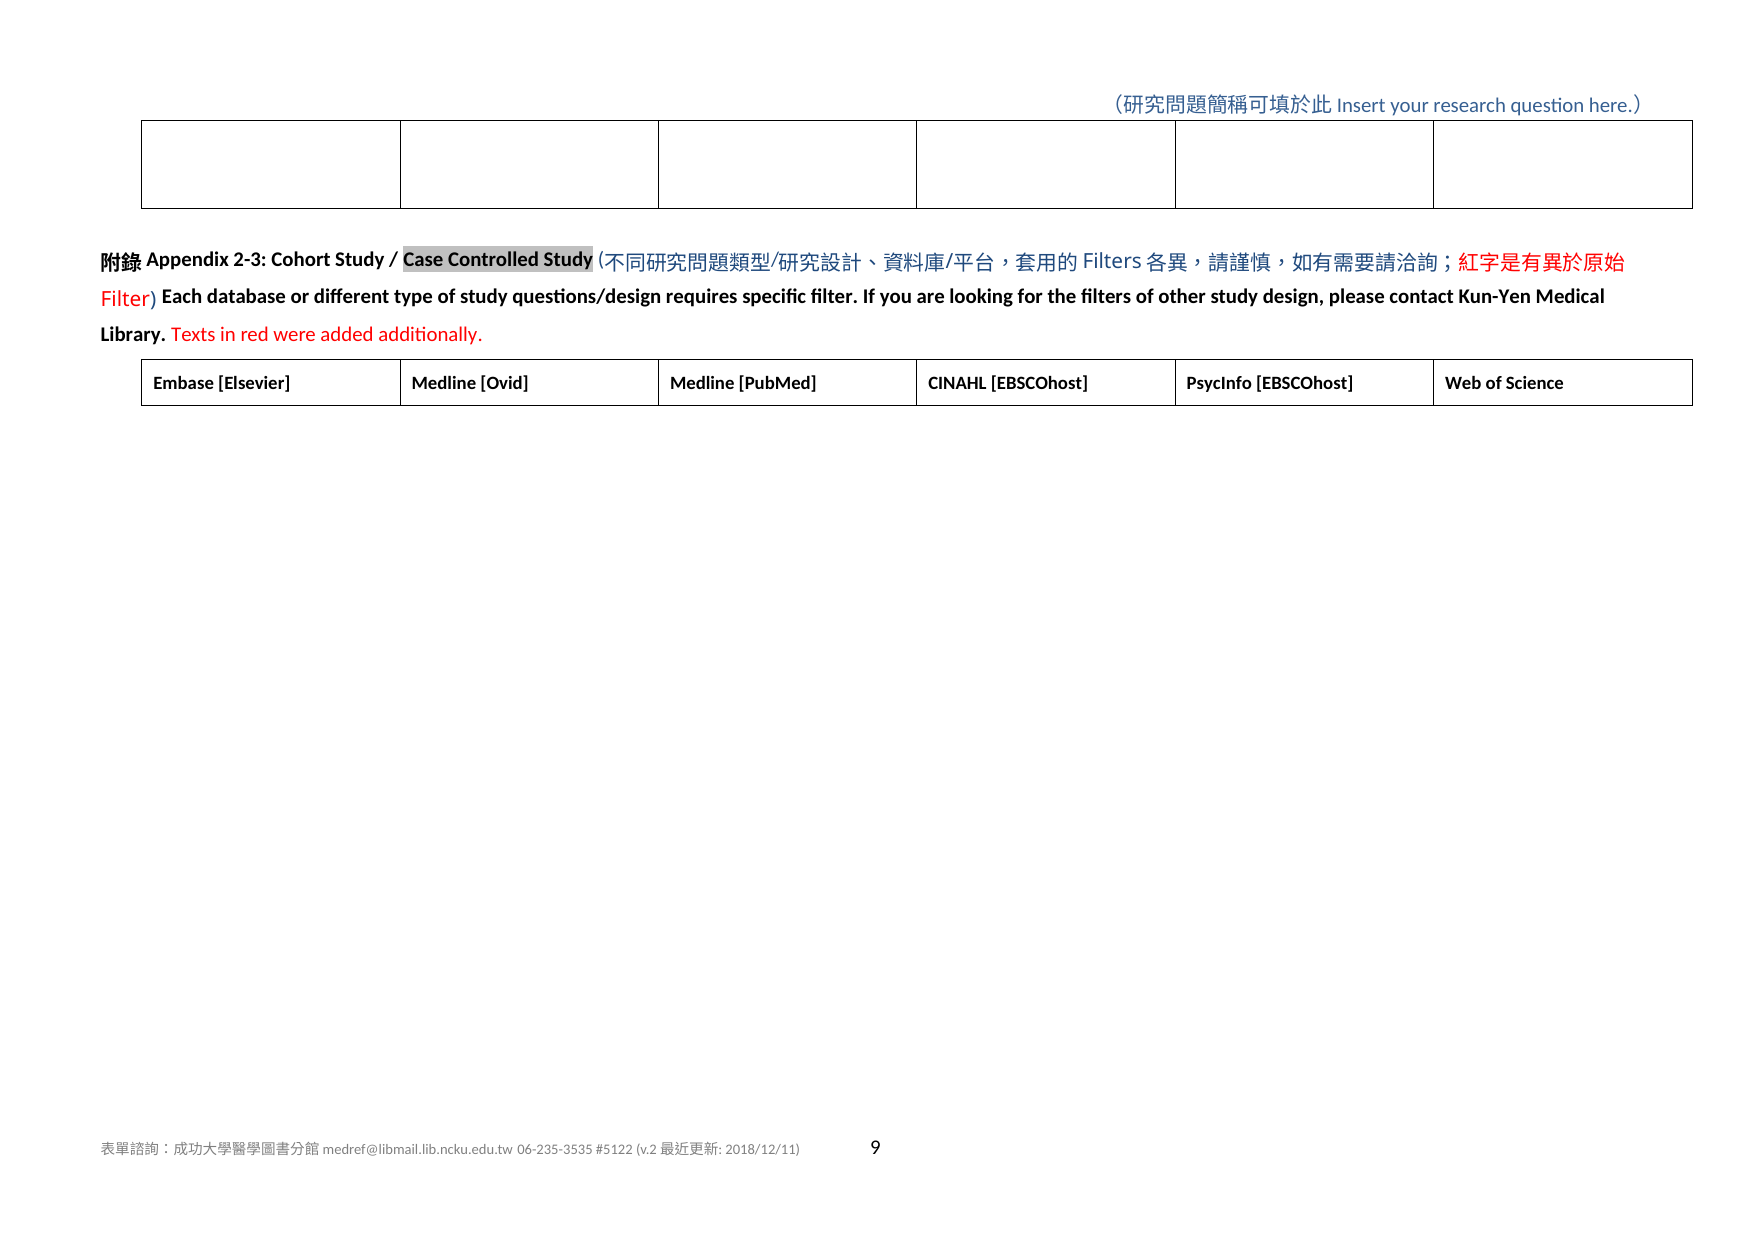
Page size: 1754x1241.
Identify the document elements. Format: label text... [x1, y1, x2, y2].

table_header Medline [Ovid] [401, 360, 658, 405]
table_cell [1434, 121, 1692, 208]
table_cell [917, 121, 1175, 208]
table_header Web of Science [1434, 360, 1692, 405]
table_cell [142, 121, 400, 208]
table_header Medline [PubMed] [659, 360, 916, 405]
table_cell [401, 121, 658, 208]
table_cell [1176, 121, 1433, 208]
text 附錄Appendix 2-3: Cohort Study / Case Controlled Study (不同研究問題類型/研究設計、資料庫/平台，套用的Filters各異，請謹慎，如有需要請洽詢；紅字是有異於原始Filter) Each database or different type of study questions/design requires specific filter. If you are looking for the filters of other study design, please contact Kun-Yen Medical Library. Texts in red were added additionally. [100, 246, 1653, 359]
table_header Embase [Elsevier] [142, 360, 400, 405]
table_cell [659, 121, 916, 208]
table_header PsycInfo [EBSCOhost] [1176, 360, 1433, 405]
table_header CINAHL [EBSCOhost] [917, 360, 1175, 405]
